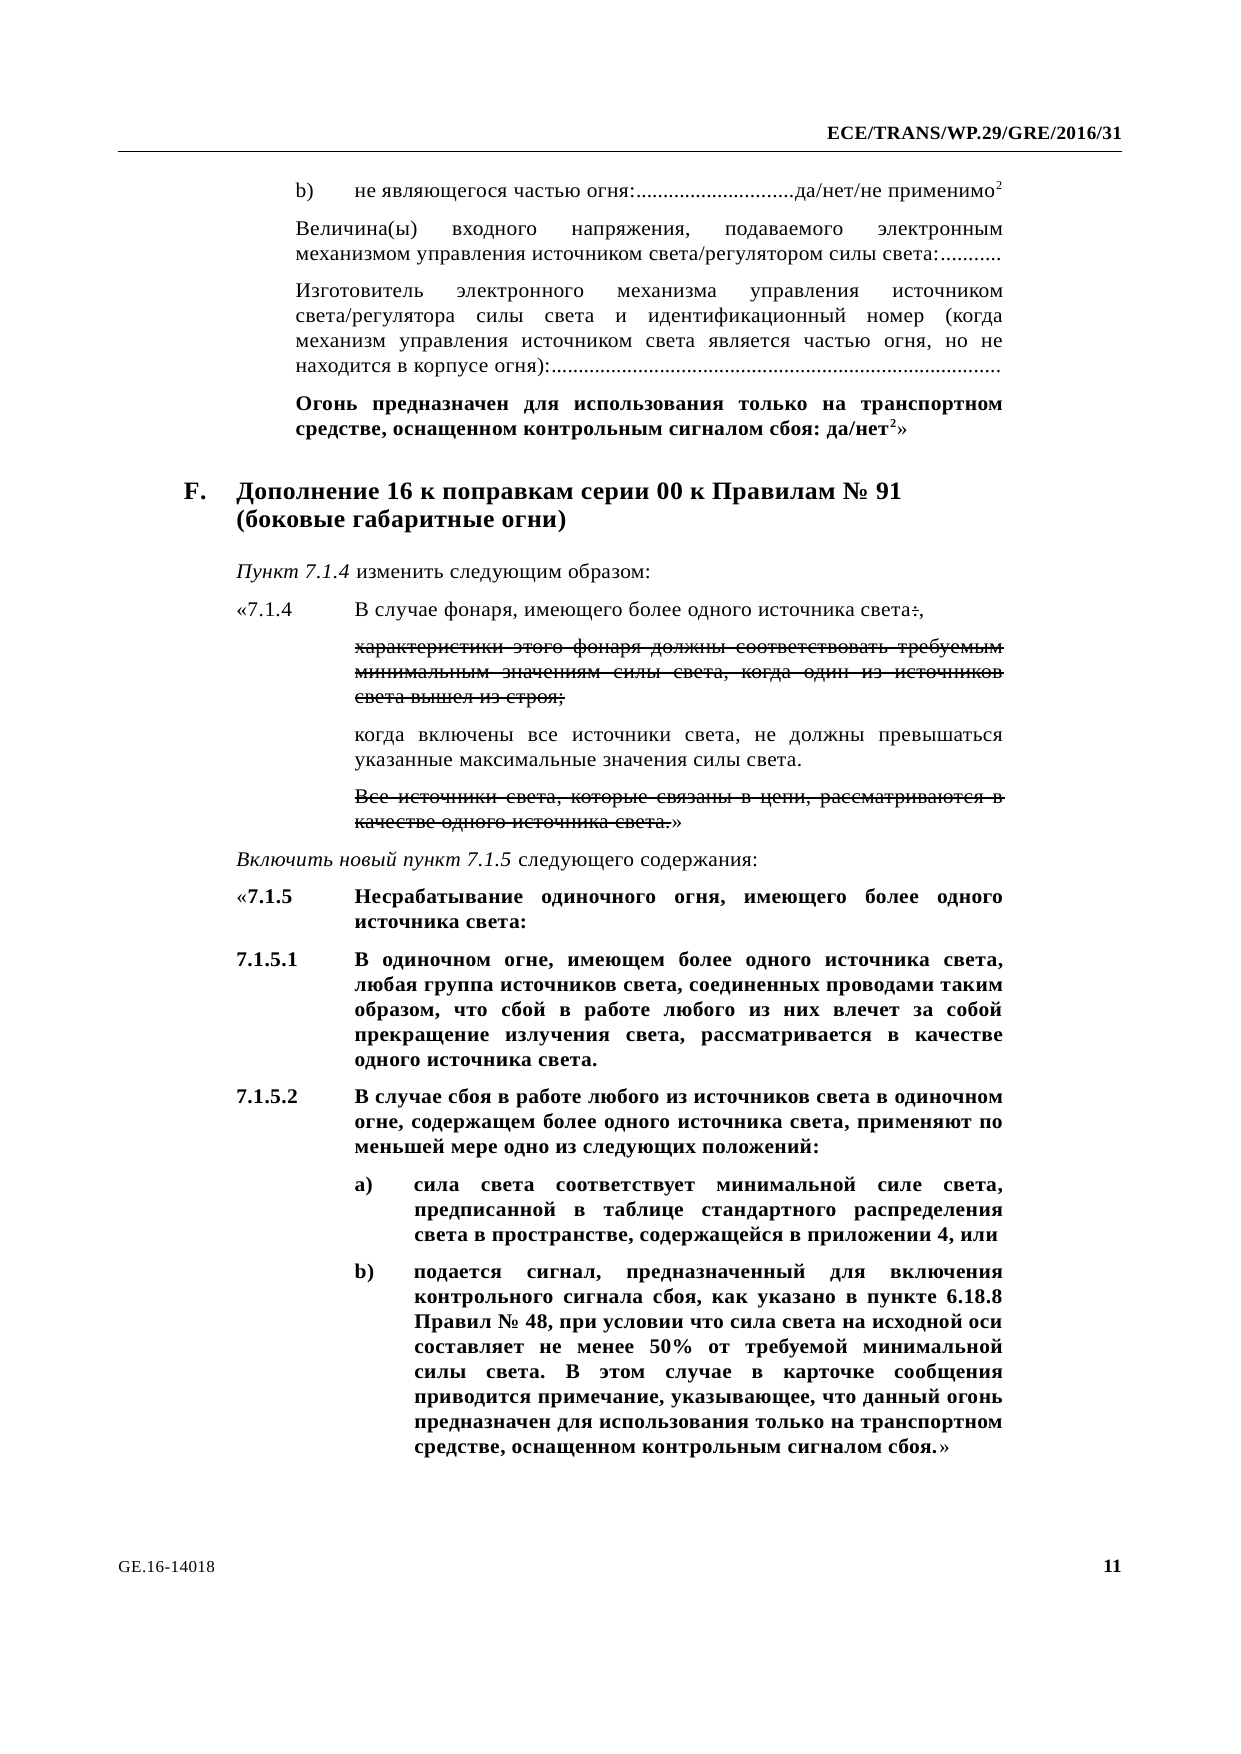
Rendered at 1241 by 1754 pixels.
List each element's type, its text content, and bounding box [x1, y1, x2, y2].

text Все источники света, которые связаны в цепи, рассматриваются в качестве одного источника света.» [354, 783, 1004, 797]
text когда включены все источники света, не должны превышаться указанные максимальные значения силы света. [354, 721, 1004, 771]
text Огонь предназначен для использования только на транспортном средстве, оснащенном контрольным сигналом сбоя: да/нет2» [295, 390, 1004, 440]
text характеристики этого фонаря должны соответствовать требуемым минимальным значениям силы света, когда один из источников света вышел из строя; [354, 648, 1004, 672]
text 7.1.5.2 В случае сбоя в работе любого из источников света в одиночном огне, содержащем более одного источника света, применяют по меньшей мере одно из следующих положений: [236, 1083, 1004, 1158]
text Величина(ы) входного напряжения, подаваемого электронным механизмом управления источником света/регулятором силы света: [295, 215, 1004, 265]
text Пункт 7.1.4 изменить следующим образом: [236, 558, 1004, 583]
text b) подается сигнал, предназначенный для включения контрольного сигнала сбоя, как указано в пункте 6.18.8 Правил № 48, при условии что сила света на исходной оси составляет не менее 50% от требуемой минимальной силы света. В этом случае в карточке сообщения приводится примечание, указывающее, что данный огонь предназначен для использования только на транспортном средстве, оснащенном контрольным сигналом сбоя.» [236, 1258, 1004, 1458]
text Все источники света, которые связаны в цепи, рассматриваются в качестве одного источника света.» [354, 798, 1004, 833]
text характеристики этого фонаря должны соответствовать требуемым минимальным значениям силы света, когда один из источников света вышел из строя; [354, 633, 1004, 647]
text F. Дополнение 16 к поправкам серии 00 к Правилам № 91 (боковые габаритные огни) [118, 477, 1004, 533]
text Включить новый пункт 7.1.5 следующего содержания: [236, 846, 1004, 871]
text «7.1.4 В случае фонаря, имеющего более одного источника света:, [236, 596, 1004, 621]
text Изготовитель электронного механизма управления источником света/регулятора силы света и идентификационный номер (когда механизм управления источником света является частью огня, но не находится в корпусе огня): [295, 277, 1004, 377]
text «7.1.5 Несрабатывание одиночного огня, имеющего более одного источника света: [236, 883, 1004, 933]
text b) не являющегося частью огня: да/нет/не применимо2 [236, 177, 1004, 202]
text a) сила света соответствует минимальной силе света, предписанной в таблице стандартного распределения света в пространстве, содержащейся в приложении 4, или [236, 1171, 1004, 1246]
text 7.1.5.1 В одиночном огне, имеющем более одного источника света, любая группа источников света, соединенных проводами таким образом, что сбой в работе любого из них влечет за собой прекращение излучения света, рассматривается в качестве одного источника света. [236, 946, 1004, 1071]
text характеристики этого фонаря должны соответствовать требуемым минимальным значениям силы света, когда один из источников света вышел из строя; [354, 673, 1004, 708]
